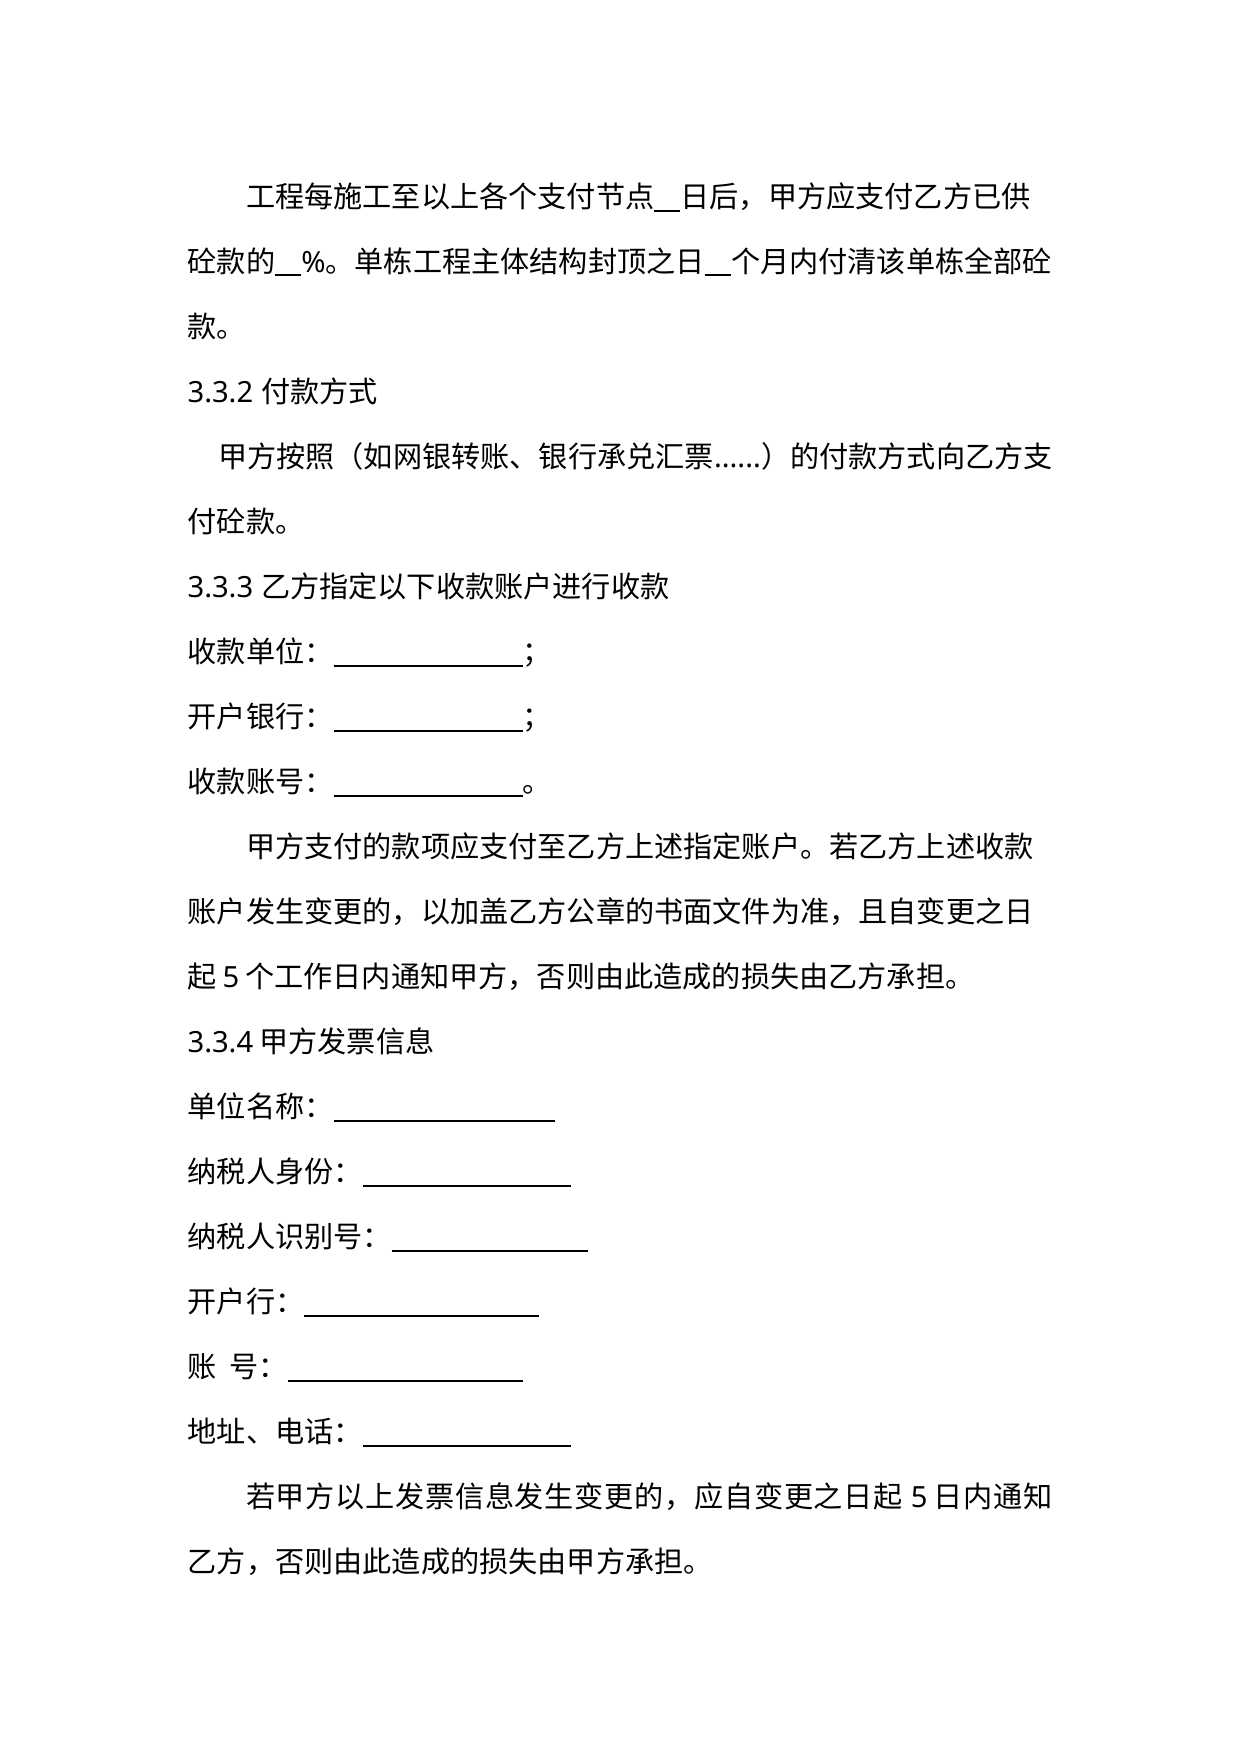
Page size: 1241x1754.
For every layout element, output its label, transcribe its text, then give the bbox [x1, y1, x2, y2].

text 账 号： [187, 1332, 1053, 1397]
text 甲方按照（如网银转账、银行承兑汇票......）的付款方式向乙方支付砼款。 [187, 422, 1053, 552]
text 3.3.3 乙方指定以下收款账户进行收款 [187, 552, 1053, 617]
text 纳税人身份： [187, 1137, 1053, 1202]
text 开户银行： ； [187, 682, 1053, 747]
text 收款账号： 。 [187, 747, 1053, 812]
text 3.3.4甲方发票信息 [187, 1007, 1053, 1072]
text 单位名称： [187, 1072, 1053, 1137]
text 工程每施工至以上各个支付节点 日后，甲方应支付乙方已供砼款的 %。单栋工程主体结构封顶之日 个月内付清该单栋全部砼款。 [187, 162, 1053, 357]
text 开户行： [187, 1267, 1053, 1332]
text 收款单位： ； [187, 617, 1053, 682]
text 地址、电话： [187, 1397, 1053, 1462]
text 纳税人识别号： [187, 1202, 1053, 1267]
text 3.3.2 付款方式 [187, 357, 1053, 422]
text 若甲方以上发票信息发生变更的，应自变更之日起5日内通知乙方，否则由此造成的损失由甲方承担。 [187, 1462, 1053, 1592]
text 甲方支付的款项应支付至乙方上述指定账户。若乙方上述收款账户发生变更的，以加盖乙方公章的书面文件为准，且自变更之日起5个工作日内通知甲方，否则由此造成的损失由乙方承担。 [187, 812, 1053, 1007]
